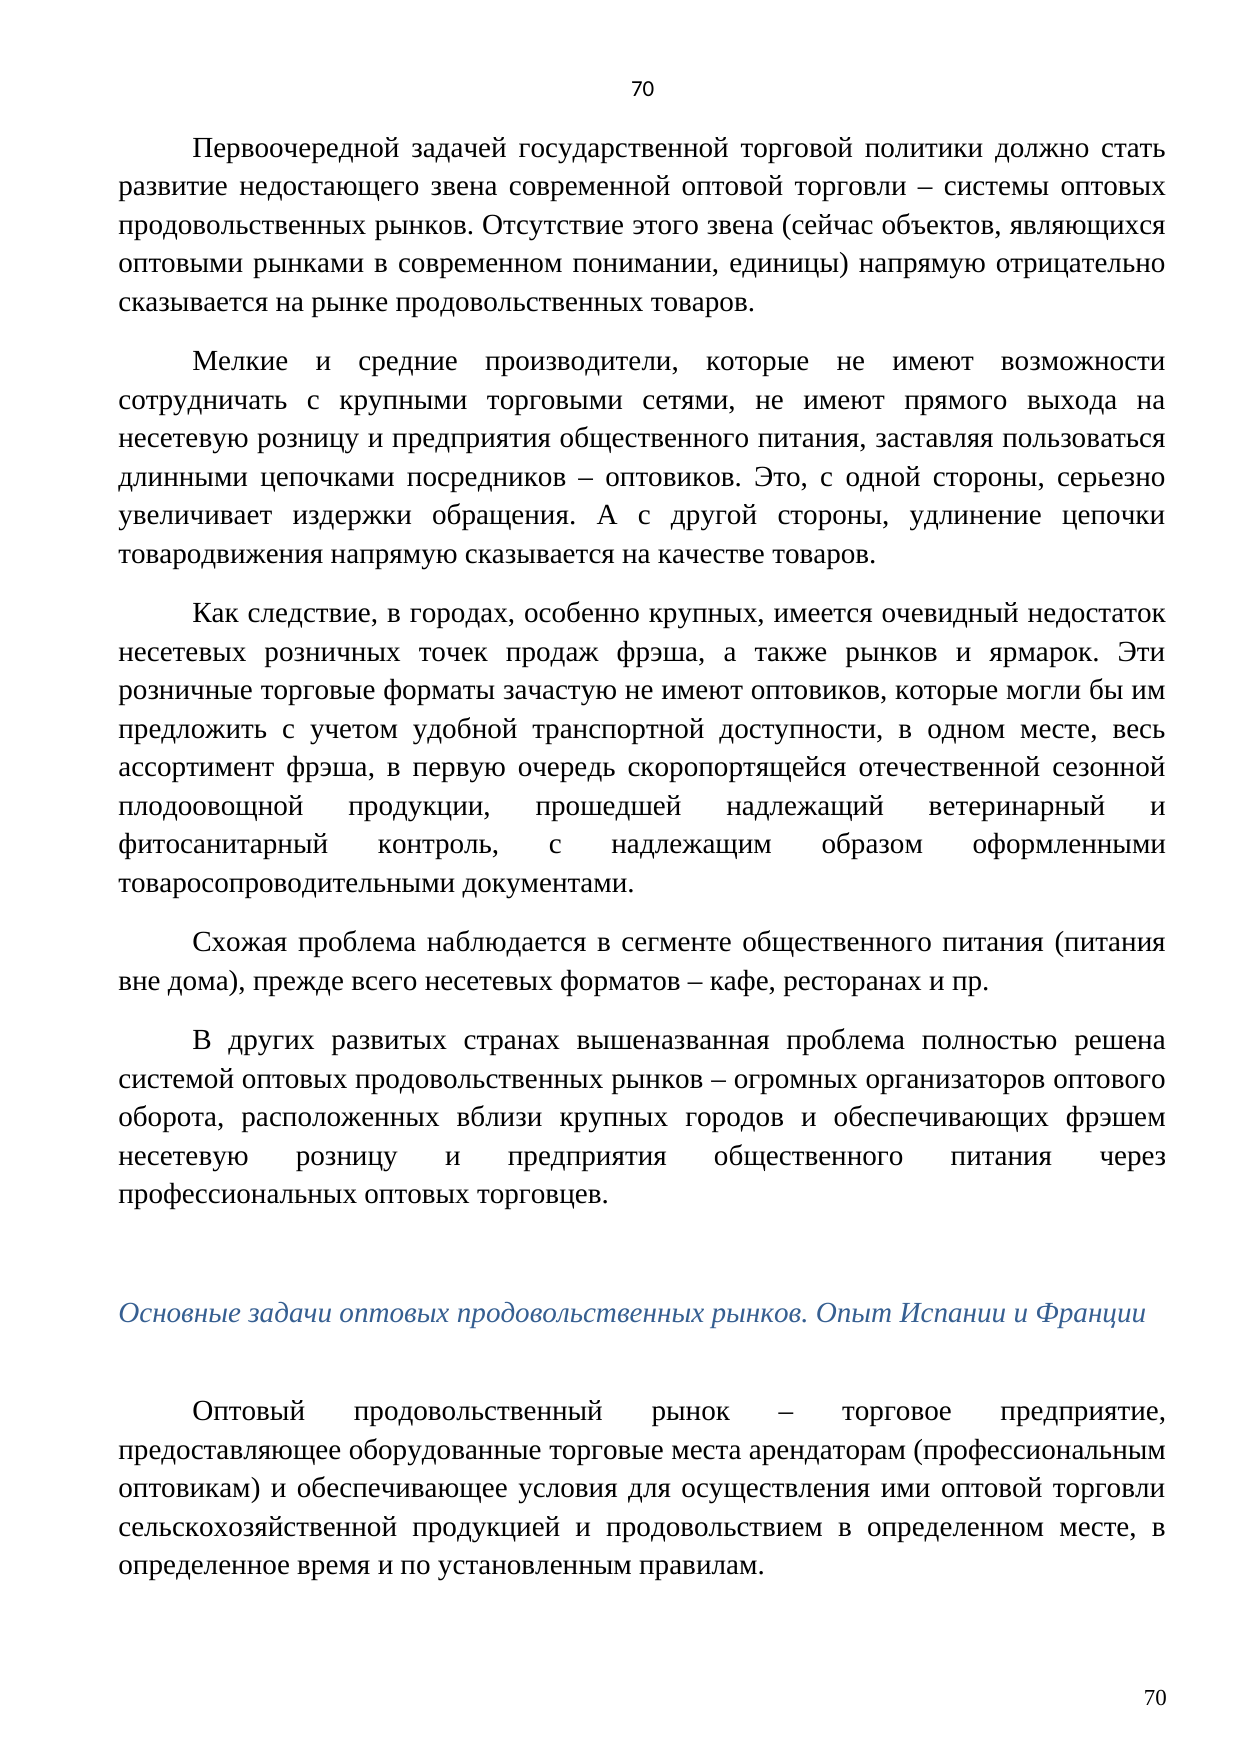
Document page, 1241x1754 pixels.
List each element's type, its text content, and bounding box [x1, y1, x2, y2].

text Как следствие, в городах, особенно крупных, имеется очевидный недостаток несетевых розничных точек продаж фрэша, а также рынков и ярмарок. Эти розничные торговые форматы зачастую не имеют оптовиков, которые могли бы им предложить с учетом удобной транспортной доступности, в одном месте, весь ассортимент фрэша, в первую очередь скоропортящейся отечественной сезонной плодоовощной продукции, прошедшей надлежащий ветеринарный и фитосанитарный контроль, с надлежащим образом оформленными товаросопроводительными документами. [118, 595, 1167, 899]
text Схожая проблема наблюдается в сегменте общественного питания (питания вне дома), прежде всего несетевых форматов – кафе, ресторанах и пр. [118, 924, 1167, 997]
subtitle Основные задачи оптовых продовольственных рынков. Опыт Испании и Франции [118, 1295, 1167, 1329]
text Первоочередной задачей государственной торговой политики должно стать развитие недостающего звена современной оптовой торговли – системы оптовых продовольственных рынков. Отсутствие этого звена (сейчас объектов, являющихся оптовыми рынками в современном понимании, единицы) напрямую отрицательно сказывается на рынке продовольственных товаров. [118, 130, 1167, 317]
text Мелкие и средние производители, которые не имеют возможности сотрудничать с крупными торговыми сетями, не имеют прямого выхода на несетевую розницу и предприятия общественного питания, заставляя пользоваться длинными цепочками посредников – оптовиков. Это, с одной стороны, серьезно увеличивает издержки обращения. А с другой стороны, удлинение цепочки товародвижения напрямую сказывается на качестве товаров. [118, 343, 1167, 569]
text Оптовый продовольственный рынок – торговое предприятие, предоставляющее оборудованные торговые места арендаторам (профессиональным оптовикам) и обеспечивающее условия для осуществления ими оптовой торговли сельскохозяйственной продукцией и продовольствием в определенном месте, в определенное время и по установленным правилам. [118, 1393, 1167, 1581]
text В других развитых странах вышеназванная проблема полностью решена системой оптовых продовольственных рынков – огромных организаторов оптового оборота, расположенных вблизи крупных городов и обеспечивающих фрэшем несетевую розницу и предприятия общественного питания через профессиональных оптовых торговцев. [118, 1022, 1167, 1210]
